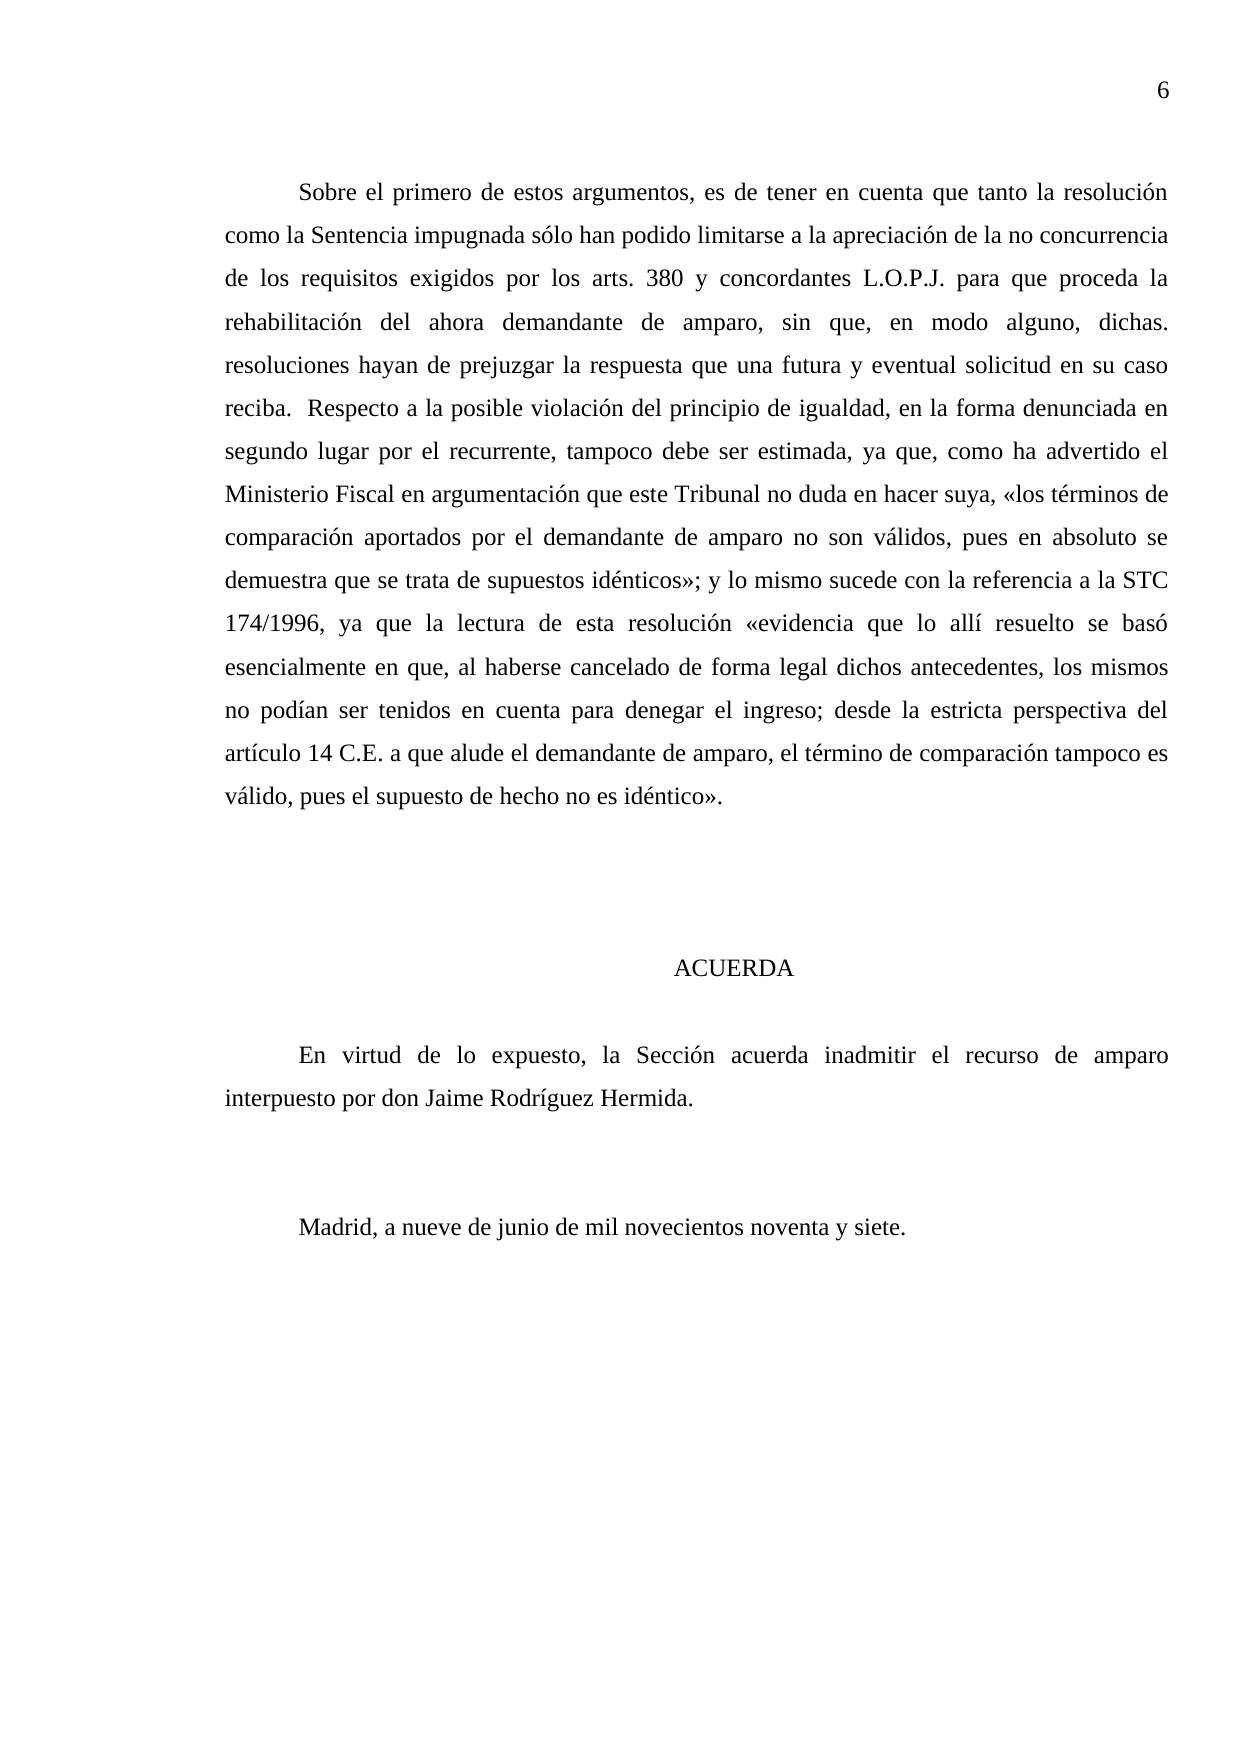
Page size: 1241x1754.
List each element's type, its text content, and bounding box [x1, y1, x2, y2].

text Sobre el primero de estos argumentos, es de tener en cuenta que tanto la resolución como la Sentencia impugnada sólo han podido limitarse a la apreciación de la no concurrencia de los requisitos exigidos por los arts. 380 y concordantes L.O.P.J. para que proceda la rehabilitación del ahora demandante de amparo, sin que, en modo alguno, dichas. resoluciones hayan de prejuzgar la respuesta que una futura y eventual solicitud en su caso reciba. Respecto a la posible violación del principio de igualdad, en la forma denunciada en segundo lugar por el recurrente, tampoco debe ser estimada, ya que, como ha advertido el Ministerio Fiscal en argumentación que este Tribunal no duda en hacer suya, «los términos de comparación aportados por el demandante de amparo no son válidos, pues en absoluto se demuestra que se trata de supuestos idénticos»; y lo mismo sucede con la referencia a la STC 174/1996, ya que la lectura de esta resolución «evidencia que lo allí resuelto se basó esencialmente en que, al haberse cancelado de forma legal dichos antecedentes, los mismos no podían ser tenidos en cuenta para denegar el ingreso; desde la estricta perspectiva del artículo 14 C.E. a que alude el demandante de amparo, el término de comparación tampoco es válido, pues el supuesto de hecho no es idéntico». [224, 177, 1169, 810]
text ACUERDA [224, 953, 1169, 982]
text En virtud de lo expuesto, la Sección acuerda inadmitir el recurso de amparo interpuesto por don Jaime Rodríguez Hermida. [224, 1040, 1169, 1112]
text Madrid, a nueve de junio de mil novecientos noventa y siete. [224, 1212, 1169, 1241]
